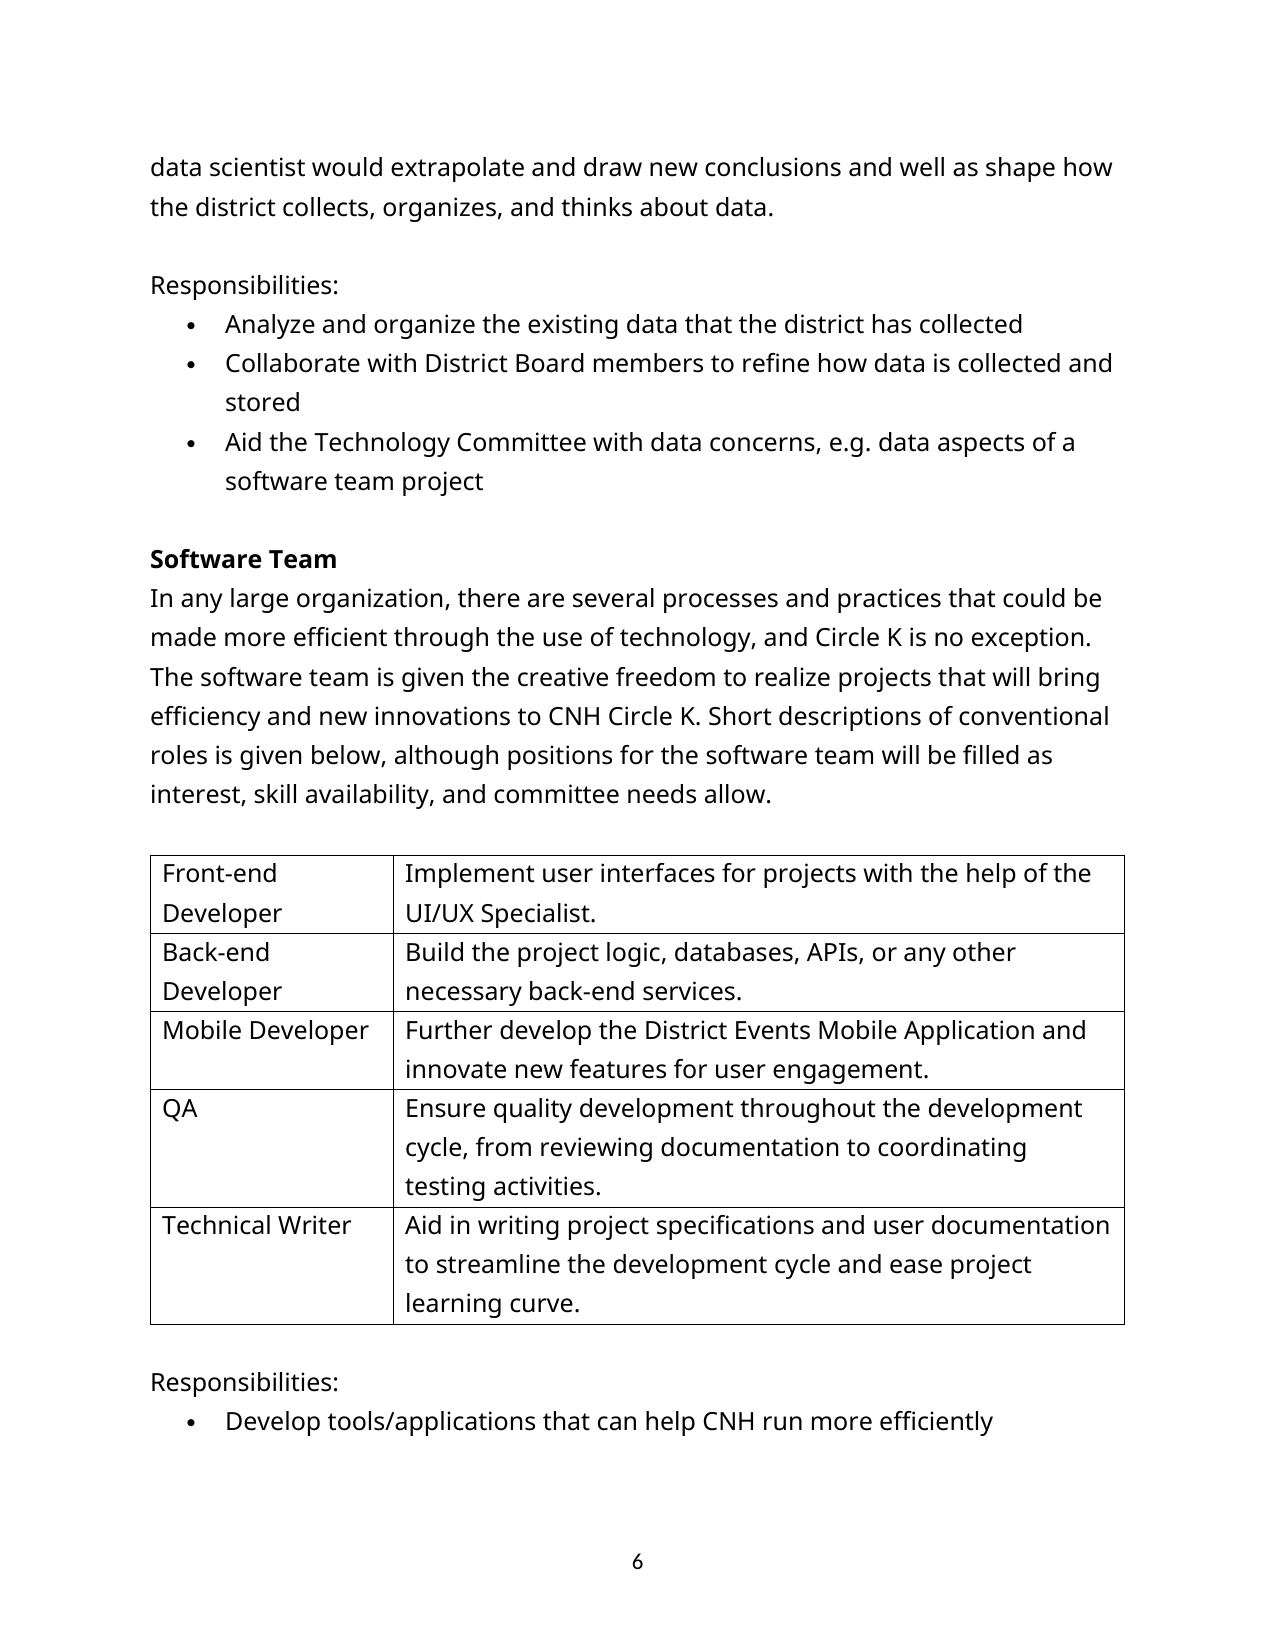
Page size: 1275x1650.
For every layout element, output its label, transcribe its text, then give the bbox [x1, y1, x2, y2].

table_cell Further develop the District Events Mobile Application and innovate new features for user engagement. [394, 1012, 1124, 1089]
table_cell Back-end Developer [151, 934, 393, 1011]
table_header Implement user interfaces for projects with the help of the UI/UX Specialist. [394, 856, 1124, 933]
text Responsibilities: [150, 267, 1125, 302]
table_cell Mobile Developer [151, 1012, 393, 1089]
table_cell Aid in writing project specifications and user documentation to streamline the development cycle and ease project learning curve. [394, 1208, 1124, 1324]
text Software Team [150, 542, 1125, 576]
list Develop tools/applications that can help CNH run more efficiently [187, 1403, 1125, 1437]
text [150, 150, 1125, 223]
table_cell Ensure quality development throughout the development cycle, from reviewing documentation to coordinating testing activities. [394, 1090, 1124, 1207]
list Collaborate with District Board members to refine how data is collected and stored [187, 346, 1125, 419]
table_cell Build the project logic, databases, APIs, or any other necessary back-end services. [394, 934, 1124, 1011]
table_cell Technical Writer [151, 1208, 393, 1324]
list Analyze and organize the existing data that the district has collected [187, 307, 1125, 341]
text Responsibilities: [150, 1364, 1125, 1398]
table_header Front-end Developer [151, 856, 393, 933]
list Aid the Technology Committee with data concerns, e.g. data aspects of a software team project [187, 424, 1125, 497]
table_cell QA [151, 1090, 393, 1207]
text In any large organization, there are several processes and practices that could be made more efficient through the use of technology, and Circle K is no exception. The software team is given the creative freedom to realize projects that will bring efficiency and new innovations to CNH Circle K. Short descriptions of conventional roles is given below, although positions for the software team will be filled as interest, skill availability, and committee needs allow. [150, 581, 1125, 811]
